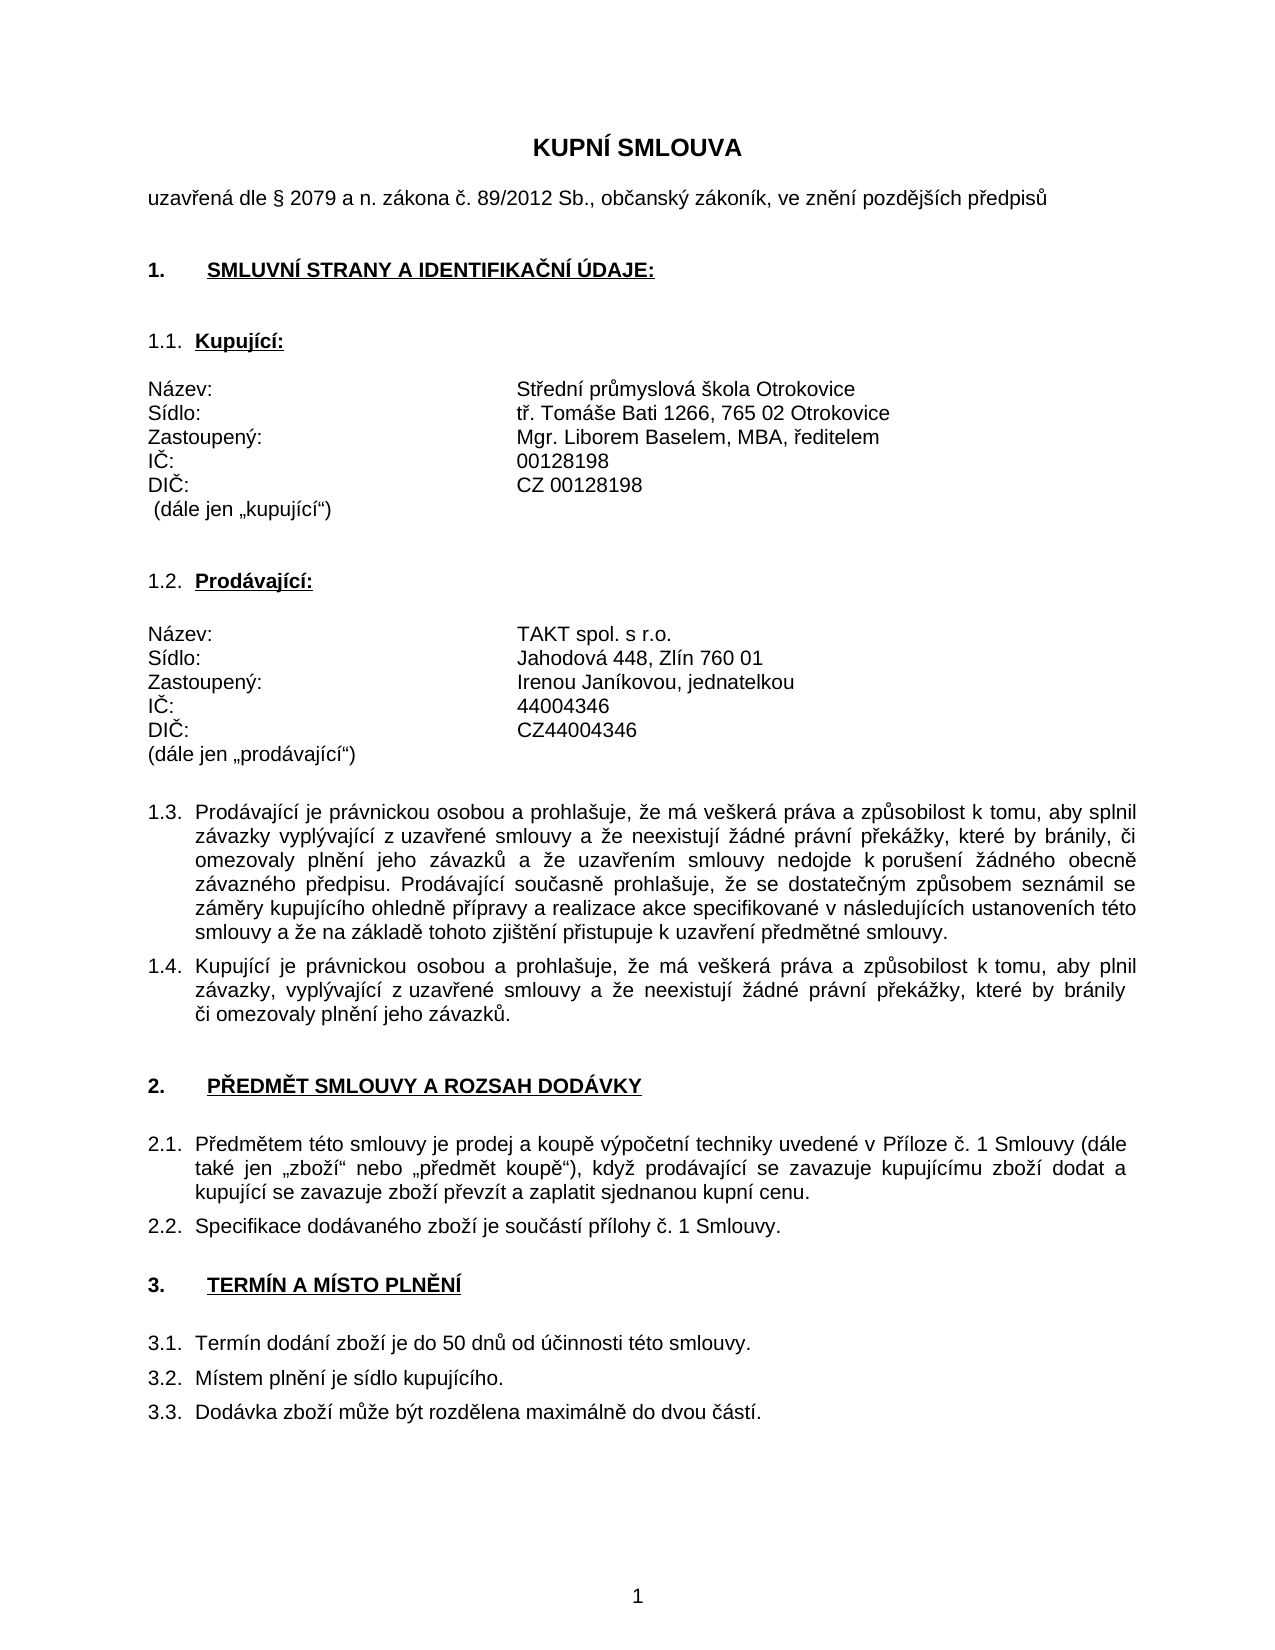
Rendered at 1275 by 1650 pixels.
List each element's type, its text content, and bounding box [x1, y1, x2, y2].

list Místem plnění je sídlo kupujícího. [148, 1365, 1127, 1389]
text uzavřená dle § 2079 a n. zákona č. 89/2012 Sb., občanský zákoník, ve znění pozdějších předpisů [148, 186, 1127, 209]
list TERMÍN A MÍSTO PLNĚNÍ [148, 1273, 1137, 1297]
text KUPNÍ SMLOUVA [148, 133, 1127, 162]
text Název: TAKT spol. s r.o. [148, 622, 1137, 646]
text (dále jen „kupující“) [148, 497, 1127, 521]
list Specifikace dodávaného zboží je součástí přílohy č. 1 Smlouvy. [148, 1214, 1127, 1238]
text Sídlo: tř. Tomáše Bati 1266, 765 02 Otrokovice [148, 401, 1137, 425]
list Kupující je právnickou osobou a prohlašuje, že má veškerá práva a způsobilost k tomu, aby plnil závazky, vyplývající z uzavřené smlouvy a že neexistují žádné právní překážky, které by bránily či omezovaly plnění jeho závazků. [148, 954, 1137, 1026]
text IČ: 00128198 [148, 449, 1137, 473]
text Zastoupený: Mgr. Liborem Baselem, MBA, ředitelem [148, 425, 1137, 449]
list Prodávající: [148, 569, 1137, 593]
list Kupující: [148, 329, 1137, 353]
text DIČ: CZ44004346 [148, 717, 1127, 741]
text IČ: 44004346 [148, 693, 1127, 717]
list Dodávka zboží může být rozdělena maximálně do dvou částí. [148, 1400, 1127, 1424]
text Zastoupený: Irenou Janíkovou, jednatelkou [148, 669, 1127, 693]
text Název: Střední průmyslová škola Otrokovice [148, 377, 1137, 401]
list PŘEDMĚT SMLOUVY A ROZSAH DODÁVKY [148, 1074, 1137, 1098]
text (dále jen „prodávající“) [148, 741, 1127, 765]
list Předmětem této smlouvy je prodej a koupě výpočetní techniky uvedené v Příloze č. 1 Smlouvy (dále také jen „zboží“ nebo „předmět koupě“), když prodávající se zavazuje kupujícímu zboží dodat a kupující se zavazuje zboží převzít a zaplatit sjednanou kupní cenu. [148, 1132, 1127, 1204]
text DIČ: CZ 00128198 [148, 473, 1137, 497]
list Prodávající je právnickou osobou a prohlašuje, že má veškerá práva a způsobilost k tomu, aby splnil závazky vyplývající z uzavřené smlouvy a že neexistují žádné právní překážky, které by bránily, či omezovaly plnění jeho závazků a že uzavřením smlouvy nedojde k porušení žádného obecně závazného předpisu. Prodávající současně prohlašuje, že se dostatečným způsobem seznámil se záměry kupujícího ohledně přípravy a realizace akce specifikované v následujících ustanoveních této smlouvy a že na základě tohoto zjištění přistupuje k uzavření předmětné smlouvy. [148, 800, 1137, 943]
text Sídlo: Jahodová 448, Zlín 760 01 [148, 646, 1127, 669]
list SMLUVNÍ STRANY A IDENTIFIKAČNÍ ÚDAJE: [148, 257, 1137, 281]
list Termín dodání zboží je do 50 dnů od účinnosti této smlouvy. [148, 1331, 1127, 1355]
